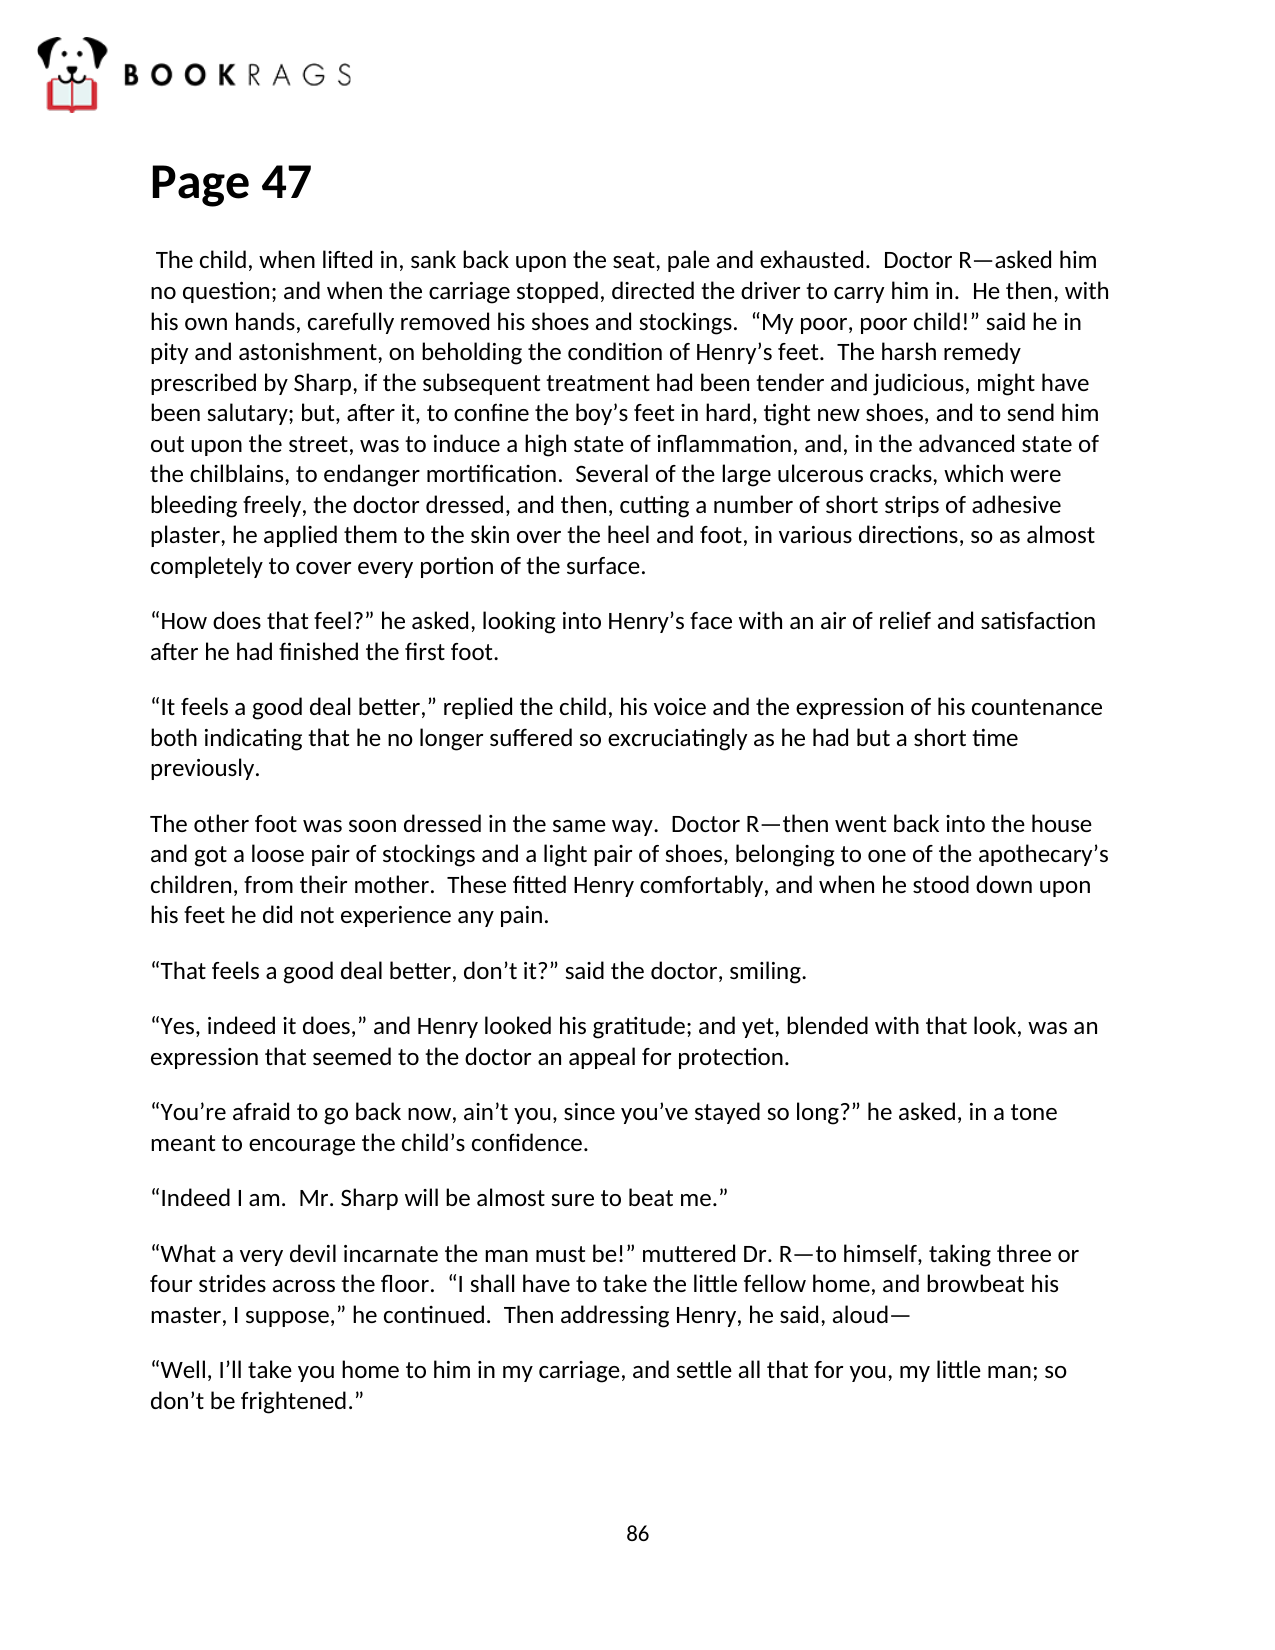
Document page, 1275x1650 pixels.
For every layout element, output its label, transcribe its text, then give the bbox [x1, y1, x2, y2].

text “That feels a good deal better, don’t it?” said the doctor, smiling. [150, 955, 1125, 986]
text “Indeed I am. Mr. Sharp will be almost sure to beat me.” [150, 1183, 1125, 1213]
text The other foot was soon dressed in the same way. Doctor R—­then went back into the house and got a loose pair of stockings and a light pair of shoes, belonging to one of the apothecary’s children, from their mother. These fitted Henry comfortably, and when he stood down upon his feet he did not experience any pain. [150, 808, 1125, 930]
text “You’re afraid to go back now, ain’t you, since you’ve stayed so long?” he asked, in a tone meant to encourage the child’s confidence. [150, 1097, 1125, 1158]
text The child, when lifted in, sank back upon the seat, pale and exhausted. Doctor R—­asked him no question; and when the carriage stopped, directed the driver to carry him in. He then, with his own hands, carefully removed his shoes and stockings. “My poor, poor child!” said he in pity and astonishment, on beholding the condition of Henry’s feet. The harsh remedy prescribed by Sharp, if the subsequent treatment had been tender and judicious, might have been salutary; but, after it, to confine the boy’s feet in hard, tight new shoes, and to send him out upon the street, was to induce a high state of inflammation, and, in the advanced state of the chilblains, to endanger mortification. Several of the large ulcerous cracks, which were bleeding freely, the doctor dressed, and then, cutting a number of short strips of adhesive plaster, he applied them to the skin over the heel and foot, in various directions, so as almost completely to cover every portion of the surface. [150, 244, 1125, 580]
text “Well, I’ll take you home to him in my carriage, and settle all that for you, my little man; so don’t be frightened.” [150, 1355, 1125, 1416]
picture [37, 37, 351, 113]
text Page 47 [150, 150, 1125, 211]
text “Yes, indeed it does,” and Henry looked his gratitude; and yet, blended with that look, was an expression that seemed to the doctor an appeal for protection. [150, 1011, 1125, 1072]
text “How does that feel?” he asked, looking into Henry’s face with an air of relief and satisfaction after he had finished the first foot. [150, 605, 1125, 666]
text “It feels a good deal better,” replied the child, his voice and the expression of his countenance both indicating that he no longer suffered so excruciatingly as he had but a short time previously. [150, 691, 1125, 783]
text “What a very devil incarnate the man must be!” muttered Dr. R—­to himself, taking three or four strides across the floor. “I shall have to take the little fellow home, and browbeat his master, I suppose,” he continued. Then addressing Henry, he said, aloud—­ [150, 1238, 1125, 1330]
